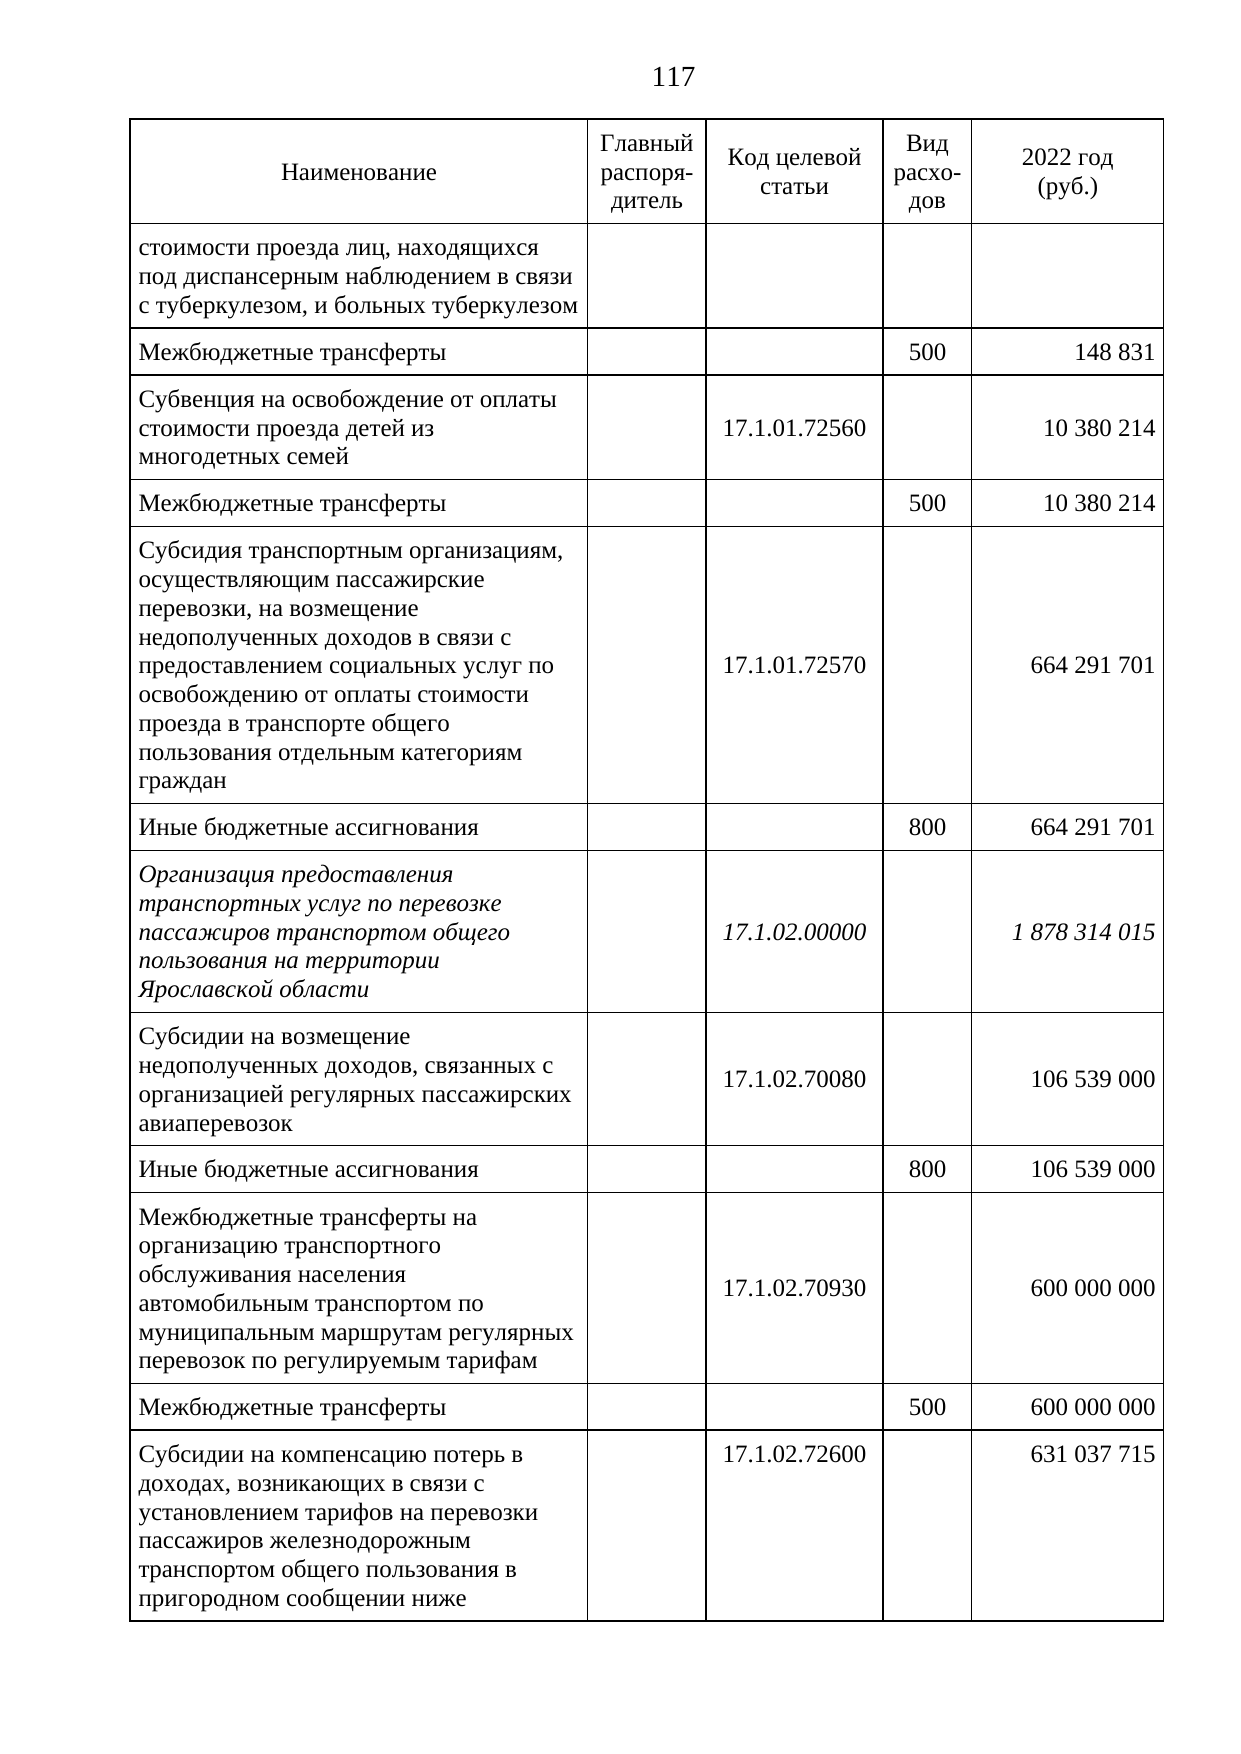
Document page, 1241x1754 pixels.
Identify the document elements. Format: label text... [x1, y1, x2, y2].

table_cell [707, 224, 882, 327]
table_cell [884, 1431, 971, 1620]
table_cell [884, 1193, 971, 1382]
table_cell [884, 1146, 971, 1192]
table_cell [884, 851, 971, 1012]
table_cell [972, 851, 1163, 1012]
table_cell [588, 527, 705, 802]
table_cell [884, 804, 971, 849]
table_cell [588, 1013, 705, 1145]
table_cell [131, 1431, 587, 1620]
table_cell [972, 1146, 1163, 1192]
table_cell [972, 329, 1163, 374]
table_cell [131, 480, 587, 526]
table_header 2022 год (руб.) [972, 120, 1163, 223]
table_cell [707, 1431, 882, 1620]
table_header Наименование [131, 120, 587, 223]
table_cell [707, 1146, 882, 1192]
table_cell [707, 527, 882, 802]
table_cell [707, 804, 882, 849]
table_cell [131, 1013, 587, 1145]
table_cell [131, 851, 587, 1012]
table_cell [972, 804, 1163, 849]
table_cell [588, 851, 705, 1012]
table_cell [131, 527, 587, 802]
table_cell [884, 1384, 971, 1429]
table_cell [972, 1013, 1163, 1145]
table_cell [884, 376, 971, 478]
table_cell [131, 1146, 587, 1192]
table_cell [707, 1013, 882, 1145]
table_header Главный распоря-дитель [588, 120, 705, 223]
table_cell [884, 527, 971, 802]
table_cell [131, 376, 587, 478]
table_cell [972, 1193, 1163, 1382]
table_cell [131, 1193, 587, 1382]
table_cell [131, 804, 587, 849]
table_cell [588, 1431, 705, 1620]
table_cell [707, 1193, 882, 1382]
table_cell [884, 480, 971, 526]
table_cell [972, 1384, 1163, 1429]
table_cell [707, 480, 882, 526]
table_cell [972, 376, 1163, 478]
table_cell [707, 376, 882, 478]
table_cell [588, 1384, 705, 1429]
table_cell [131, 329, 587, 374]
table_header Код целевой статьи [707, 120, 882, 223]
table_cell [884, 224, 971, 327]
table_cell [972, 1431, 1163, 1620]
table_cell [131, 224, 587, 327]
table_header Вид расхо-дов [884, 120, 971, 223]
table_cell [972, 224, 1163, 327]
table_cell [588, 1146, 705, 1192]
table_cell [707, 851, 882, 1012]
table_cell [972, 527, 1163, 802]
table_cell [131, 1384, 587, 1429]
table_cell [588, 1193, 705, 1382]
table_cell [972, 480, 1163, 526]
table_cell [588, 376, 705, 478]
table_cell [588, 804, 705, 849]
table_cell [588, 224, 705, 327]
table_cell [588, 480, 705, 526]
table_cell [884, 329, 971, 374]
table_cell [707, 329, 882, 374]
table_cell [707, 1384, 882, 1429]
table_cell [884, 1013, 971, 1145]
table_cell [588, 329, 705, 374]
